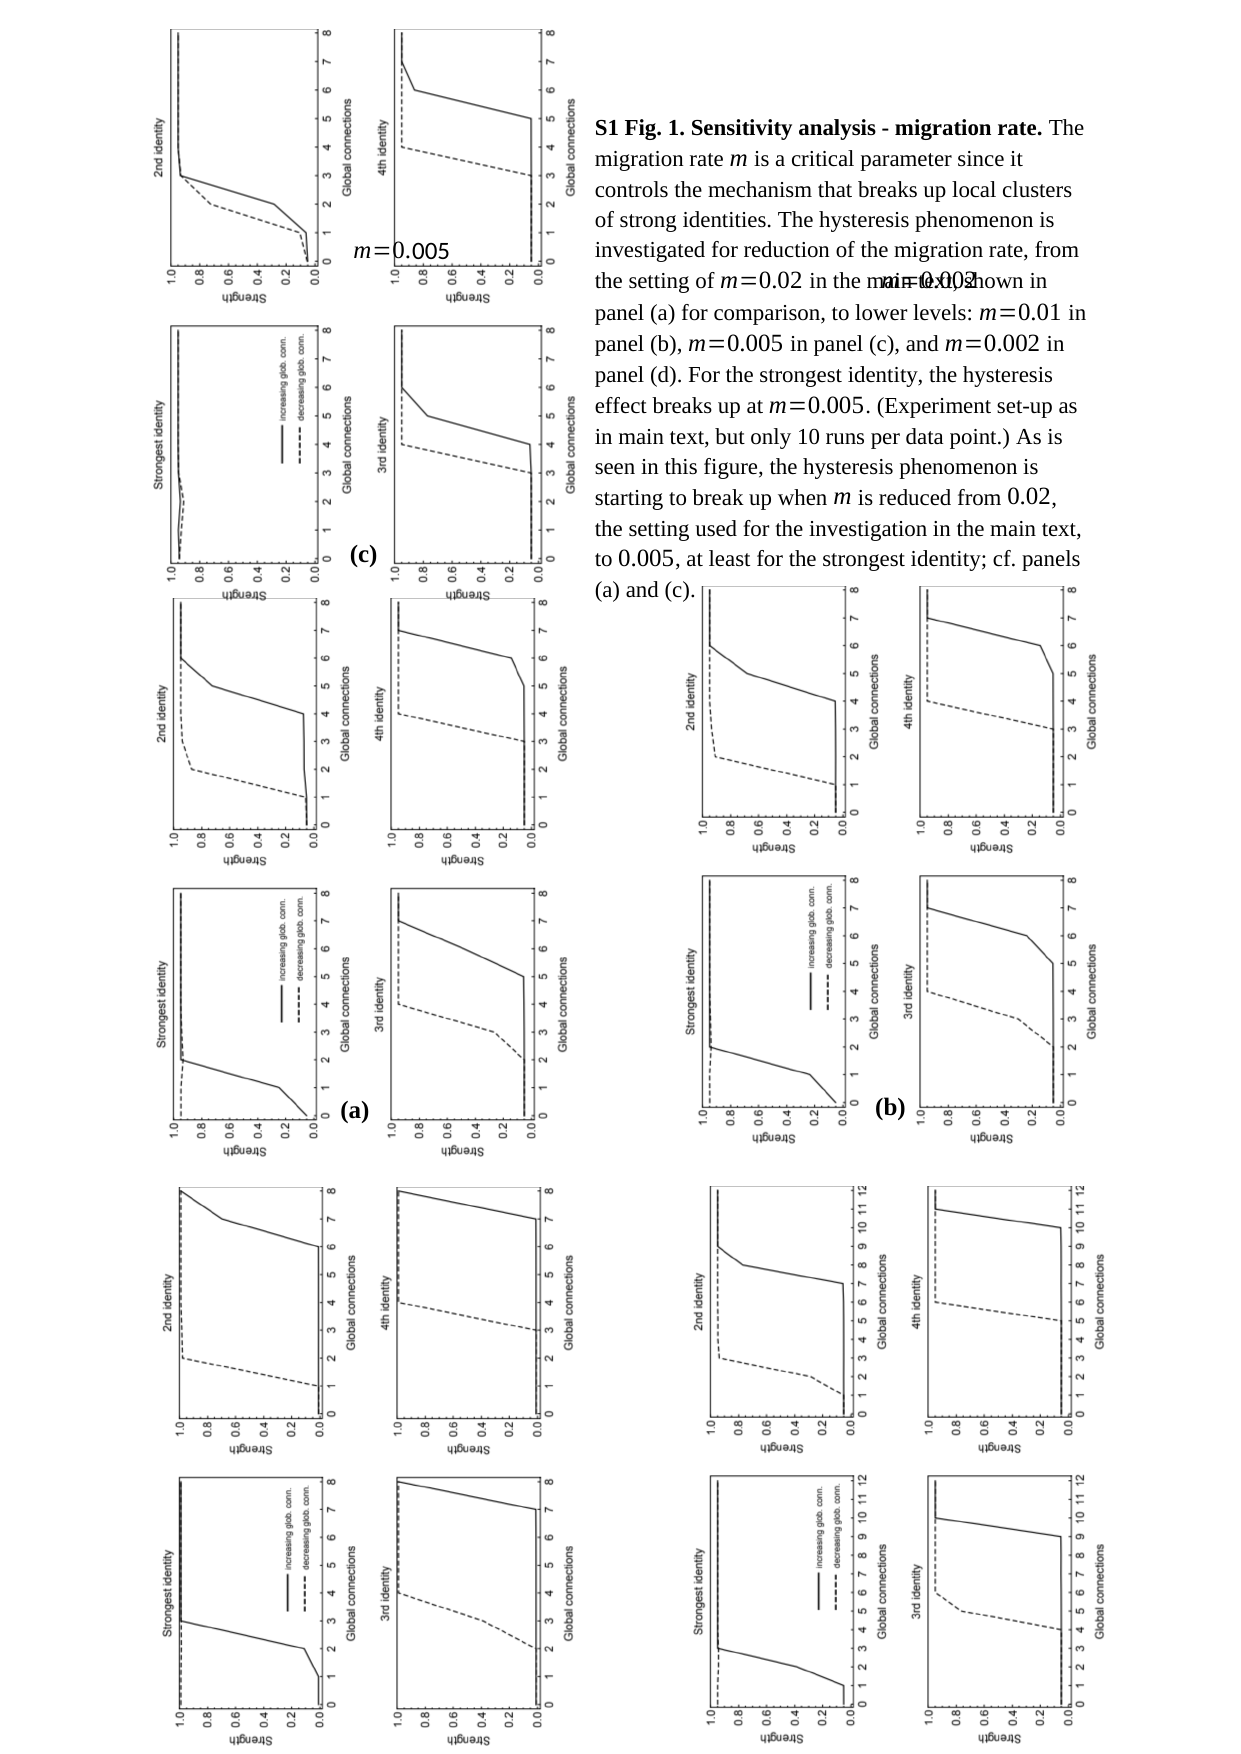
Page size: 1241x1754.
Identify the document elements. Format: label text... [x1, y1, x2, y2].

text S1 Fig. 1. Sensitivity analysis - migration rate. The migration rate is a critical parameter since it controls the mechanism that breaks up local clusters of strong identities. The hysteresis phenomenon is investigated for reduction of the migration rate, from the setting of in the main text, shown in panel (a) for comparison, to lower levels: in panel (b), in panel (c), and in panel (d). For the strongest identity, the hysteresis effect breaks up at . (Experiment set-up as in main text, but only 10 runs per data point.) As is seen in this figure, the hysteresis phenomenon is starting to break up when is reduced from , the setting used for the investigation in the main text, to , at least for the strongest identity; cf. panels (a) and (c). [150, 114, 1090, 603]
